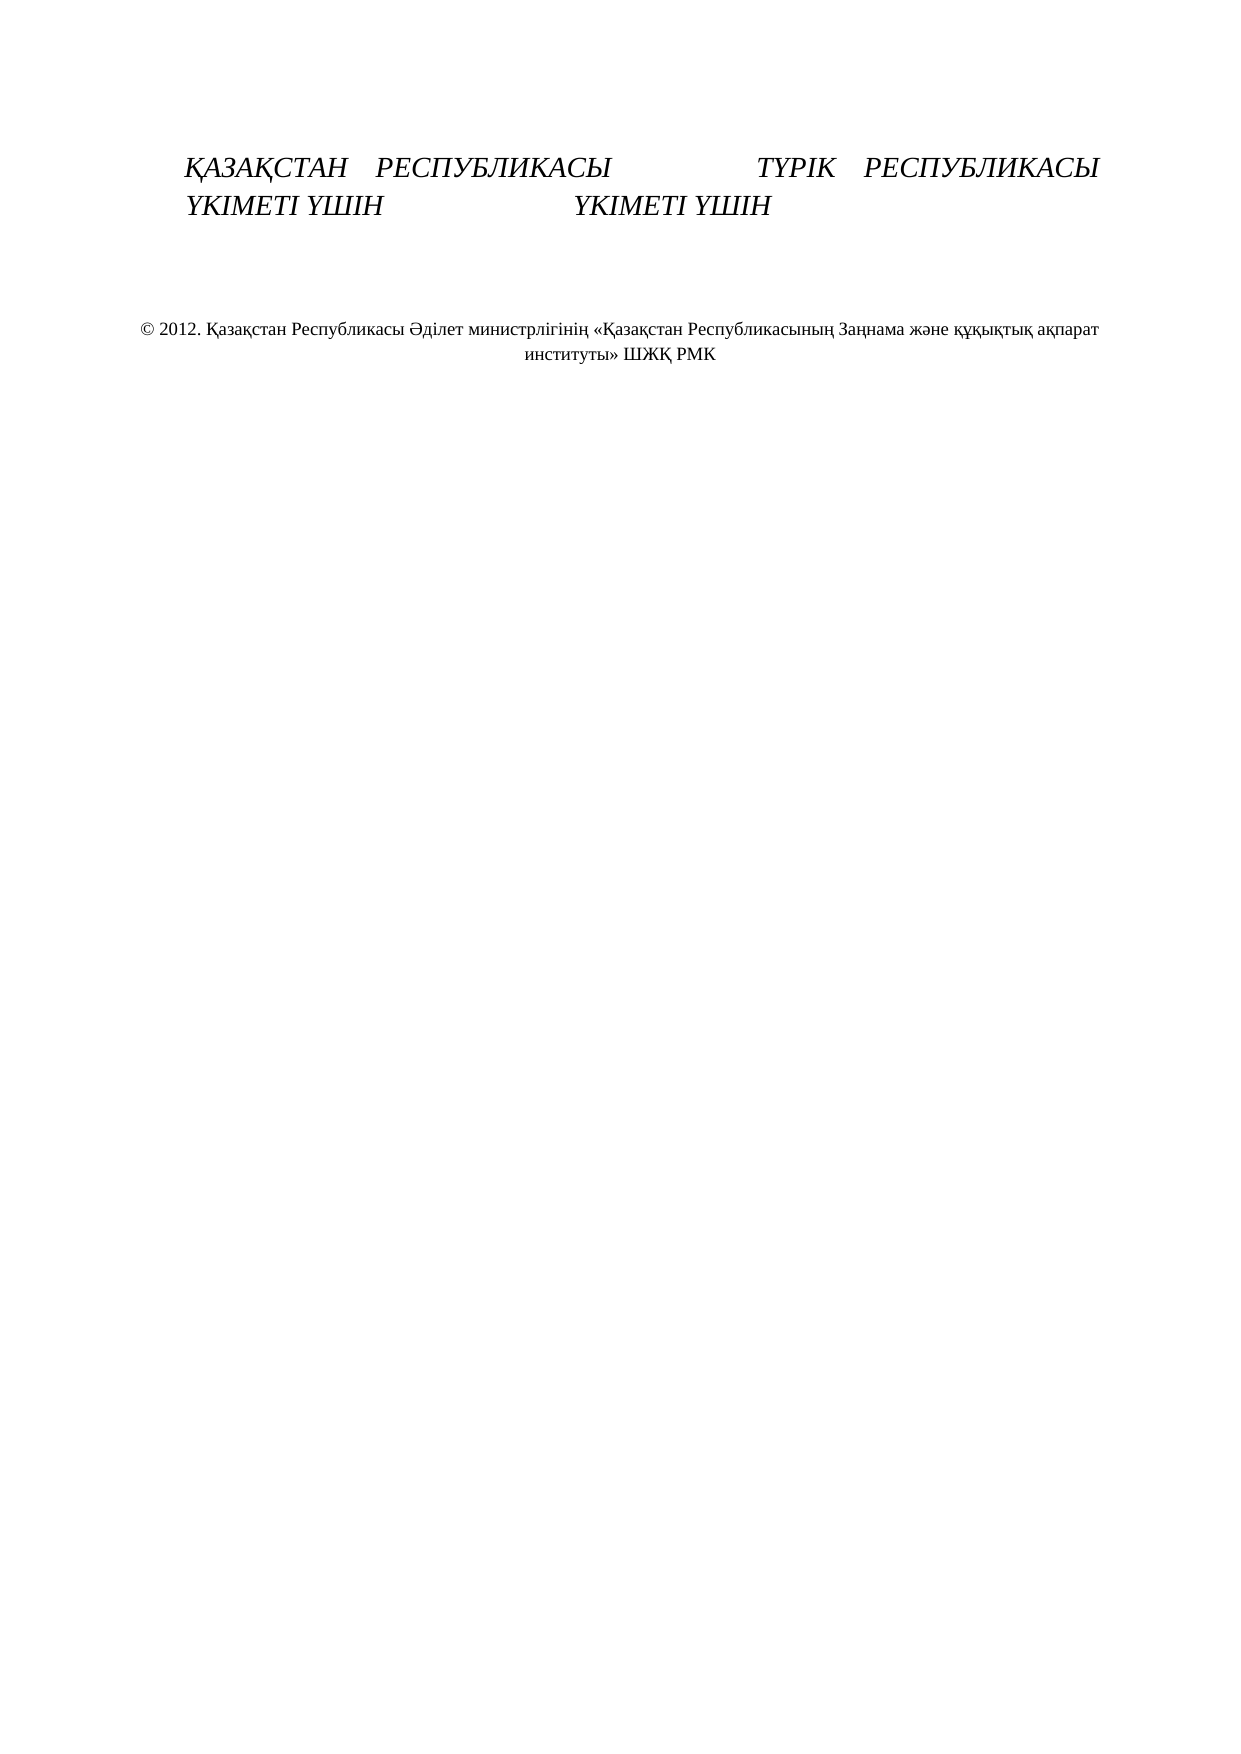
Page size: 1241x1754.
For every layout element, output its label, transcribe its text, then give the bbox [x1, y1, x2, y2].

text ҚАЗАҚСТАН РЕСПУБЛИКАСЫ ТҮРIК РЕСПУБЛИКАСЫ ҮКIМЕТI ҮШIН ҮКIМЕТI ҮШIН [112, 150, 1128, 222]
text © 2012. Қазақстан Республикасы Әділет министрлігінің «Қазақстан Республикасының Заңнама және құқықтық ақпарат институты» ШЖҚ РМК [112, 318, 1128, 364]
